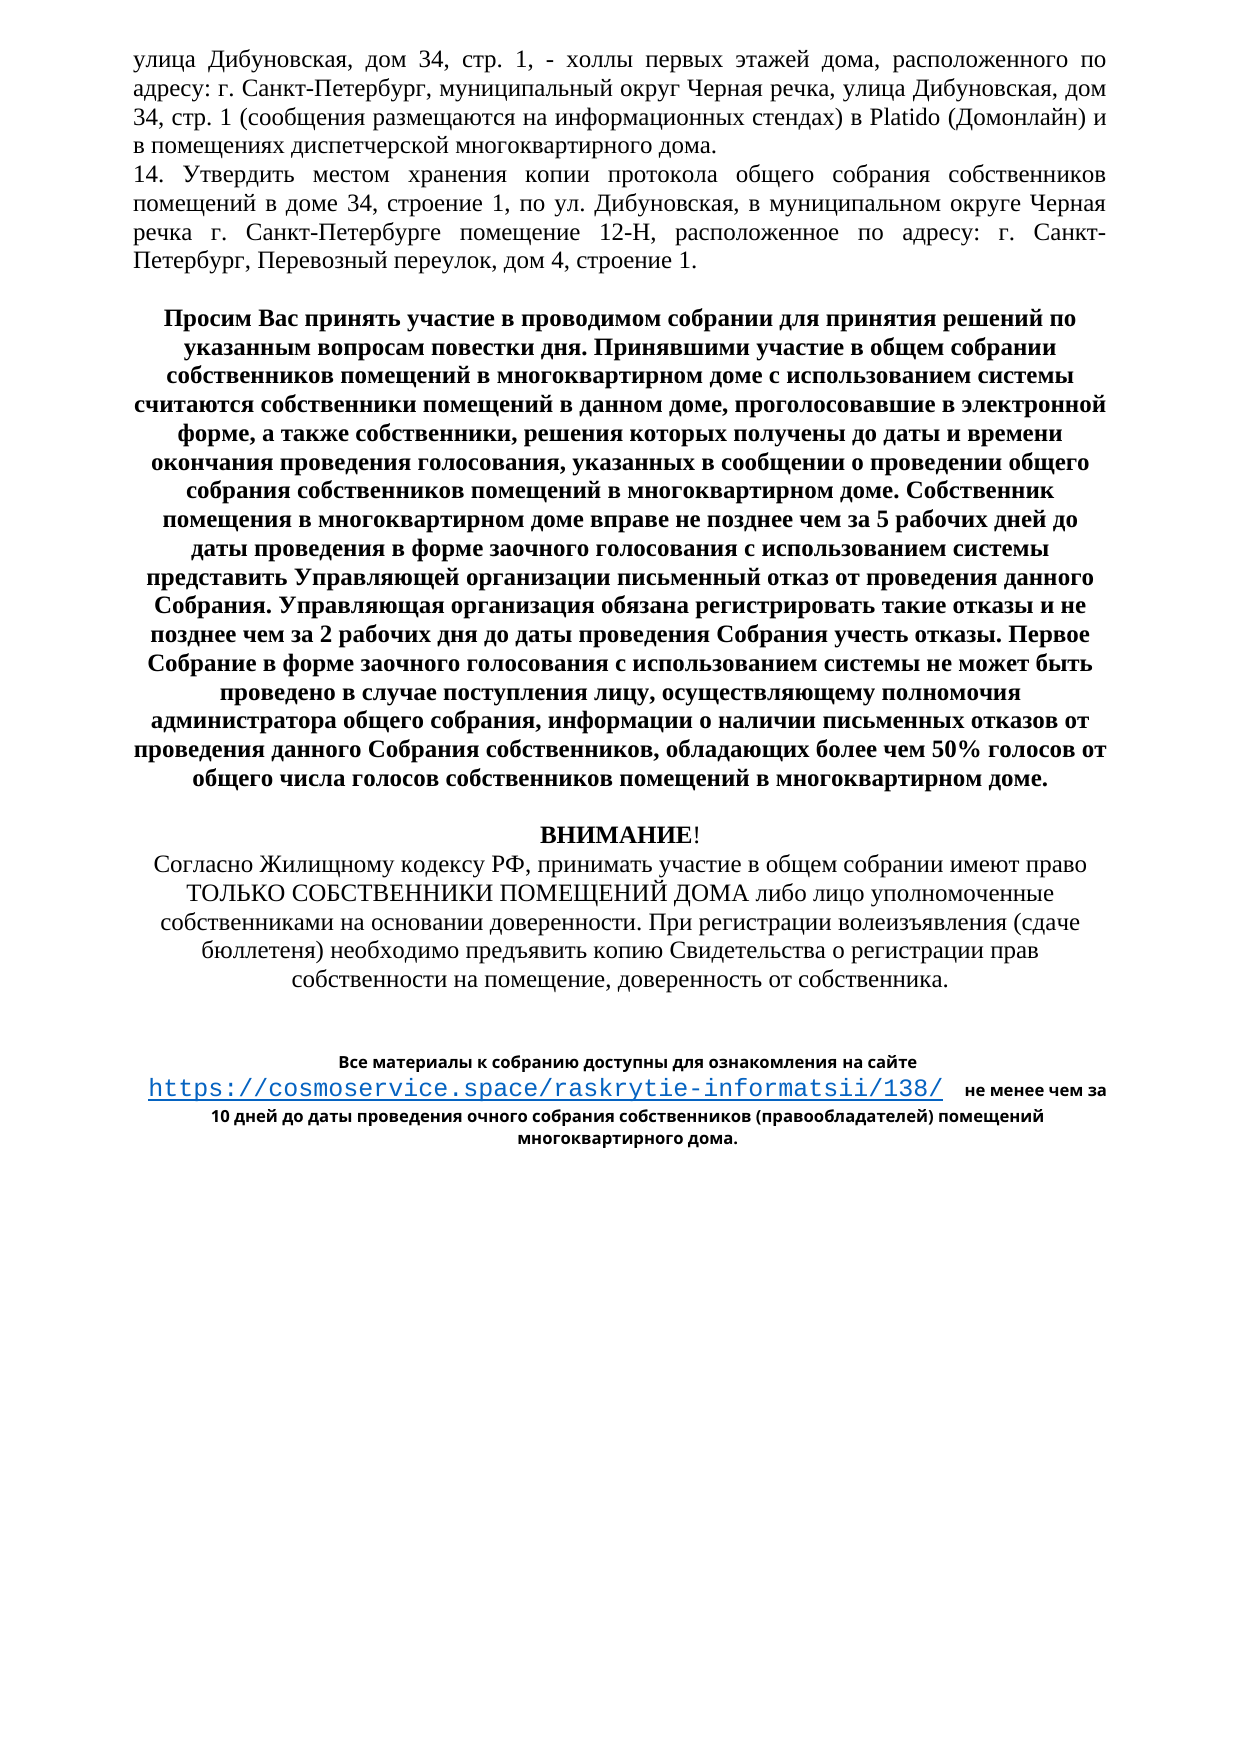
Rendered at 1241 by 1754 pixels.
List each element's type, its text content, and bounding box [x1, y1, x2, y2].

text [133, 44, 1107, 159]
text Согласно Жилищному кодексу РФ, принимать участие в общем собрании имеют право ТОЛЬКО СОБСТВЕННИКИ ПОМЕЩЕНИЙ ДОМА либо лицо уполномоченные собственниками на основании доверенности. При регистрации волеизъявления (сдаче бюллетеня) необходимо предъявить копию Свидетельства о регистрации прав собственности на помещение, доверенность от собственника. [133, 849, 1107, 993]
text Все материалы к собранию доступны для ознакомления на сайте https://cosmoservice.space/raskrytie-informatsii/138/ не менее чем за 10 дней до даты проведения очного собрания собственников (правообладателей) помещений многоквартирного дома. [148, 1051, 1107, 1149]
text ВНИМАНИЕ! [133, 821, 1107, 849]
text Просим Вас принять участие в проводимом собрании для принятия решений по указанным вопросам повестки дня. Принявшими участие в общем собрании собственников помещений в многоквартирном доме с использованием системы считаются собственники помещений в данном доме, проголосовавшие в электронной форме, а также собственники, решения которых получены до даты и времени окончания проведения голосования, указанных в сообщении о проведении общего собрания собственников помещений в многоквартирном доме. Собственник помещения в многоквартирном доме вправе не позднее чем за 5 рабочих дней до даты проведения в форме заочного голосования с использованием системы представить Управляющей организации письменный отказ от проведения данного Собрания. Управляющая организация обязана регистрировать такие отказы и не позднее чем за 2 рабочих дня до даты проведения Собрания учесть отказы. Первое Собрание в форме заочного голосования с использованием системы не может быть проведено в случае поступления лицу, осуществляющему полномочия администратора общего собрания, информации о наличии письменных отказов от проведения данного Собрания собственников, обладающих более чем 50% голосов от общего числа голосов собственников помещений в многоквартирном доме. [133, 303, 1107, 792]
text 14. Утвердить местом хранения копии протокола общего собрания собственников помещений в доме 34, строение 1, по ул. Дибуновская, в муниципальном округе Черная речка г. Санкт-Петербурге помещение 12-Н, расположенное по адресу: г. Санкт-Петербург, Перевозный переулок, дом 4, строение 1. [133, 159, 1107, 274]
